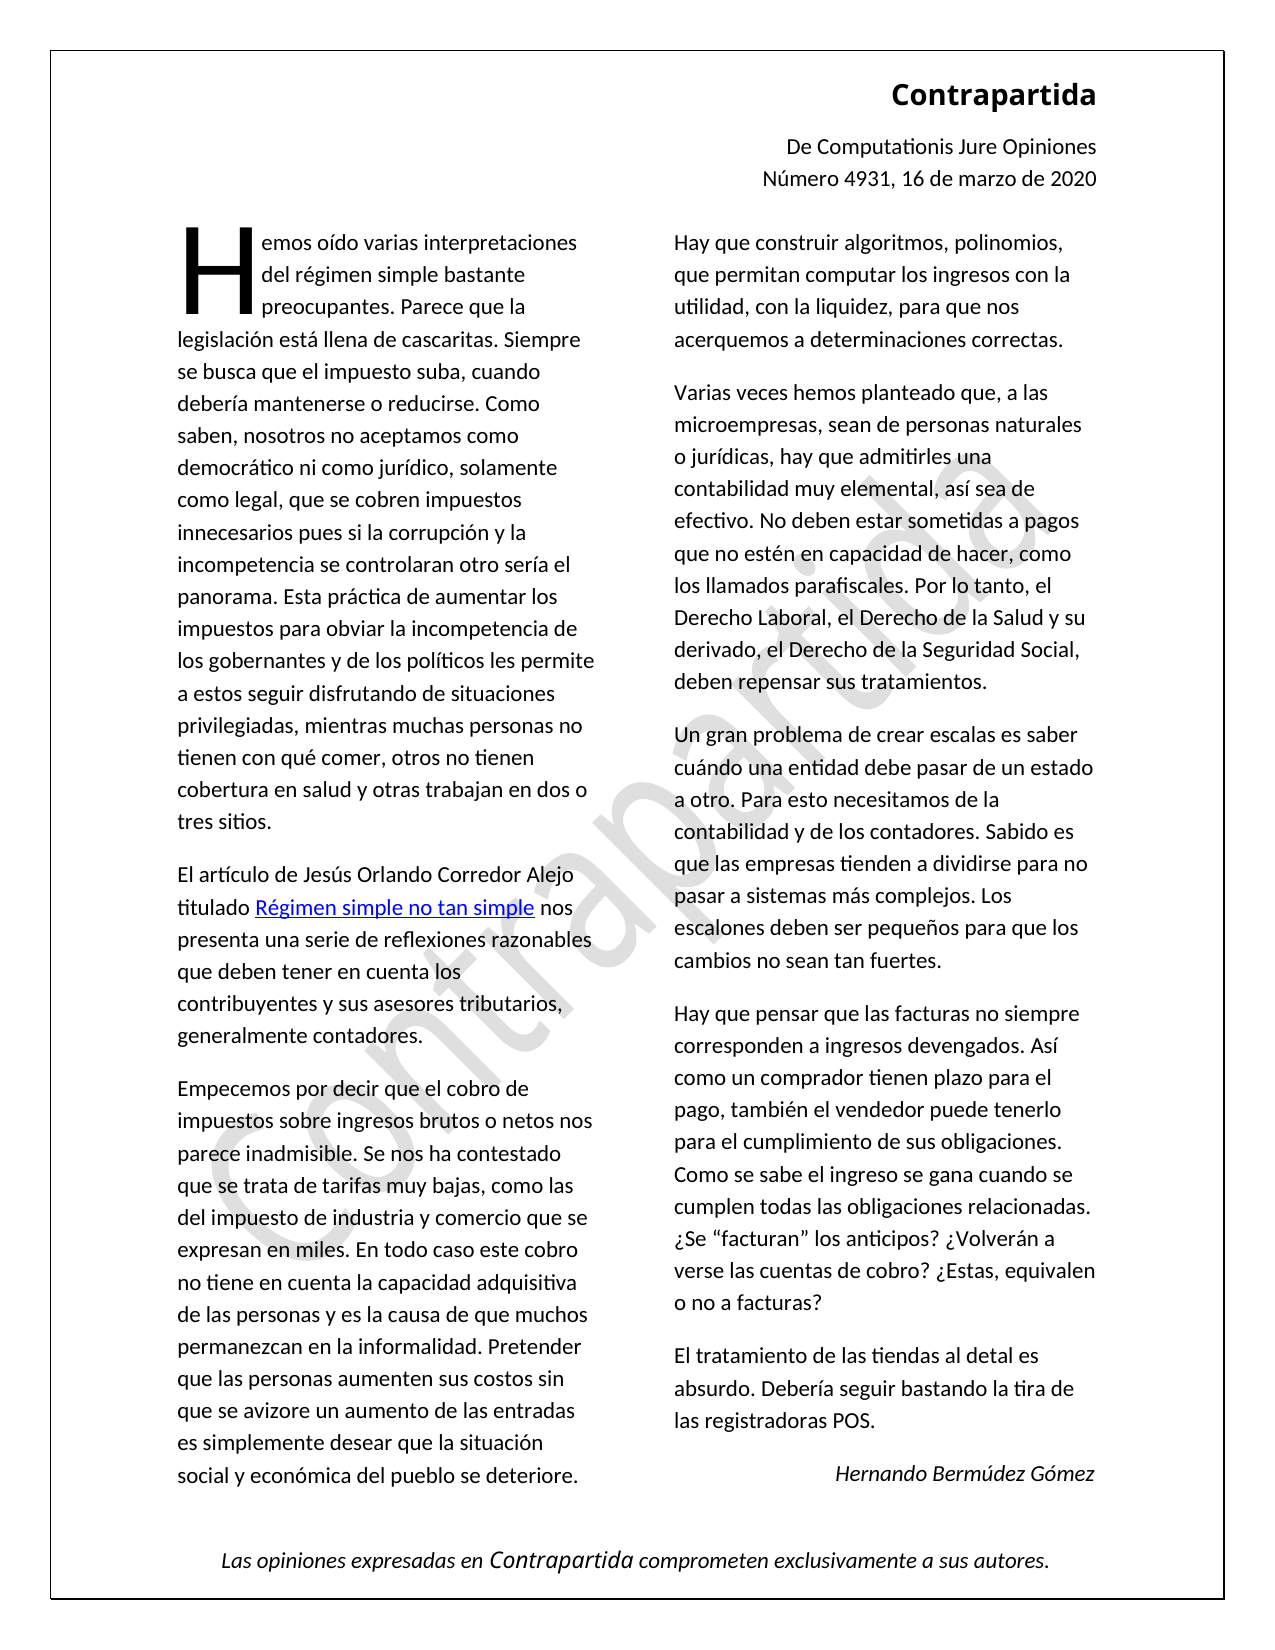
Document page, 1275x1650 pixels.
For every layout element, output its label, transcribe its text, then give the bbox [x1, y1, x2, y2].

text Varias veces hemos planteado que, a las microempresas, sean de personas naturales o jurídicas, hay que admitirles una contabilidad muy elemental, así sea de efectivo. No deben estar sometidas a pagos que no estén en capacidad de hacer, como los llamados parafiscales. Por lo tanto, el Derecho Laboral, el Derecho de la Salud y su derivado, el Derecho de la Seguridad Social, deben repensar sus tratamientos. [674, 378, 1097, 695]
text emos oído varias interpretaciones del régimen simple bastante preocupantes. Parece que la legislación está llena de cascaritas. Siempre se busca que el impuesto suba, cuando debería mantenerse o reducirse. Como saben, nosotros no aceptamos como democrático ni como jurídico, solamente como legal, que se cobren impuestos innecesarios pues si la corrupción y la incompetencia se controlaran otro sería el panorama. Esta práctica de aumentar los impuestos para obviar la incompetencia de los gobernantes y de los políticos les permite a estos seguir disfrutando de situaciones privilegiadas, mientras muchas personas no tienen con qué comer, otros no tienen cobertura en salud y otras trabajan en dos o tres sitios. [177, 228, 600, 836]
text Hay que pensar que las facturas no siempre corresponden a ingresos devengados. Así como un comprador tienen plazo para el pago, también el vendedor puede tenerlo para el cumplimiento de sus obligaciones. Como se sabe el ingreso se gana cuando se cumplen todas las obligaciones relacionadas. ¿Se “facturan” los anticipos? ¿Volverán a verse las cuentas de cobro? ¿Estas, equivalen o no a facturas? [674, 999, 1097, 1316]
text Hay que construir algoritmos, polinomios, que permitan computar los ingresos con la utilidad, con la liquidez, para que nos acerquemos a determinaciones correctas. [674, 228, 1097, 353]
text El tratamiento de las tiendas al detal es absurdo. Debería seguir bastando la tira de las registradoras POS. [674, 1341, 1097, 1434]
text Hernando Bermúdez Gómez [674, 1459, 1097, 1487]
text Empecemos por decir que el cobro de impuestos sobre ingresos brutos o netos nos parece inadmisible. Se nos ha contestado que se trata de tarifas muy bajas, como las del impuesto de industria y comercio que se expresan en miles. En todo caso este cobro no tiene en cuenta la capacidad adquisitiva de las personas y es la causa de que muchos permanezcan en la informalidad. Pretender que las personas aumenten sus costos sin que se avizore un aumento de las entradas es simplemente desear que la situación social y económica del pueblo se deteriore. [177, 1074, 600, 1489]
text El artículo de Jesús Orlando Corredor Alejo titulado Régimen simple no tan simple nos presenta una serie de reflexiones razonables que deben tener en cuenta los contribuyentes y sus asesores tributarios, generalmente contadores. [177, 861, 600, 1049]
text Un gran problema de crear escalas es saber cuándo una entidad debe pasar de un estado a otro. Para esto necesitamos de la contabilidad y de los contadores. Sabido es que las empresas tienden a dividirse para no pasar a sistemas más complejos. Los escalones deben ser pequeños para que los cambios no sean tan fuertes. [674, 720, 1097, 974]
